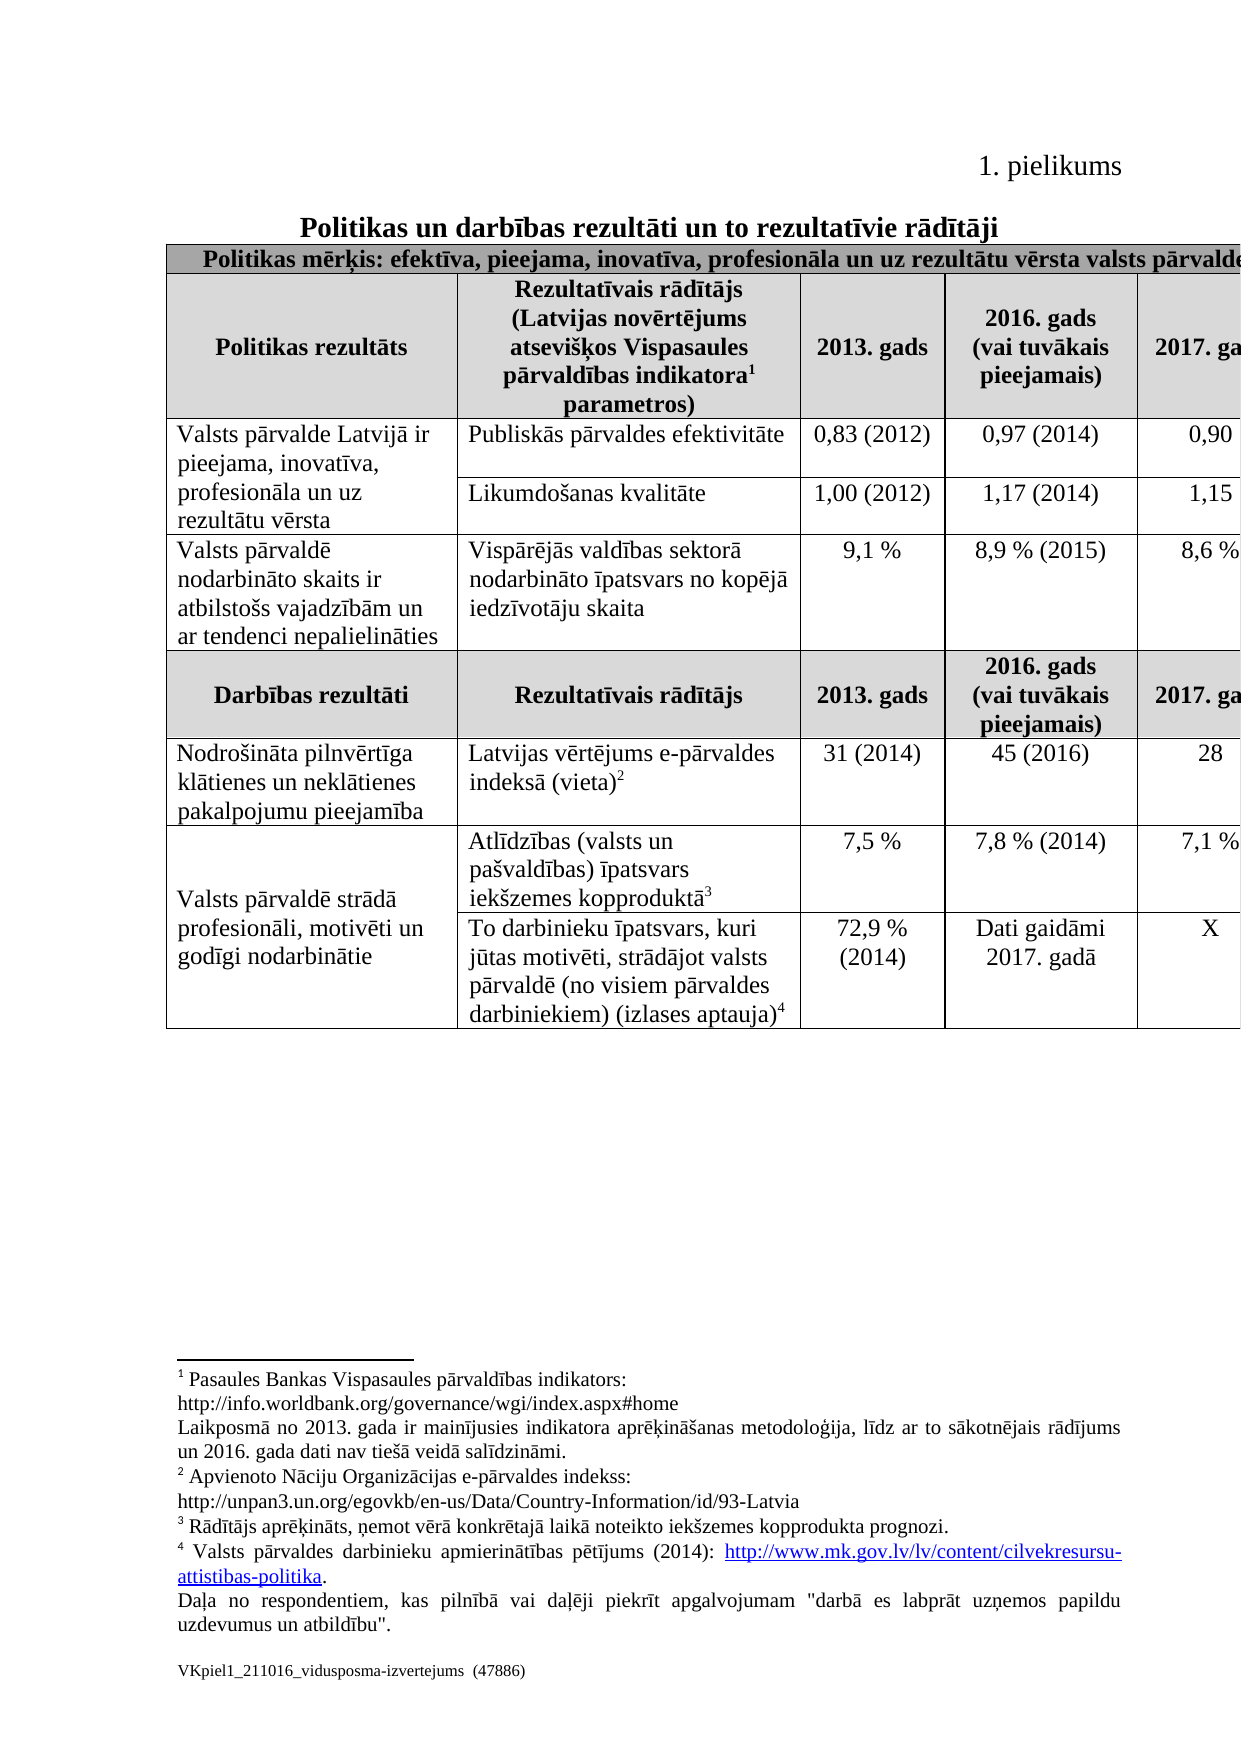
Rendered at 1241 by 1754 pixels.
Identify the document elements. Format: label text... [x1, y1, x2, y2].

table_cell 8,6 % [1138, 535, 1240, 650]
table_cell 2013. gads [801, 274, 944, 418]
table_header Politikas mērķis: efektīva, pieejama, inovatīva, profesionāla un uz rezultātu vērsta valsts pārvalde [167, 245, 1240, 273]
table_cell 72,9 % (2014) [801, 913, 944, 1028]
table_cell Darbības rezultāti [167, 651, 457, 737]
table_cell Valsts pārvalde Latvijā ir pieejama, inovatīva, profesionāla un uz rezultātu vērsta [167, 419, 457, 534]
table_cell 2016. gads (vai tuvākais pieejamais) [946, 274, 1137, 418]
table_cell Likumdošanas kvalitāte [458, 478, 800, 534]
list 1. pielikums [252, 148, 1122, 181]
table_cell 1,15 [1138, 478, 1240, 534]
table_cell 9,1 % [801, 535, 944, 650]
table_cell 2017. gads [1138, 651, 1240, 737]
table_cell 7,5 % [801, 826, 944, 912]
table_cell Atlīdzības (valsts un pašvaldības) īpatsvars iekšzemes kopproduktā [458, 826, 800, 912]
table_cell 7,1 % [1138, 826, 1240, 912]
table_cell Publiskās pārvaldes efektivitāte [458, 419, 800, 477]
table_cell Rezultatīvais rādītājs [458, 651, 800, 737]
table_cell Latvijas vērtējums e-pārvaldes indeksā (vieta) [458, 739, 800, 825]
table_cell 8,9 % (2015) [946, 535, 1137, 650]
text Politikas un darbības rezultāti un to rezultatīvie rādītāji [176, 210, 1122, 243]
table_cell Valsts pārvaldē strādā profesionāli, motivēti un godīgi nodarbinātie [167, 826, 457, 1028]
table_cell Vispārējās valdības sektorā nodarbināto īpatsvars no kopējā iedzīvotāju skaita [458, 535, 800, 650]
table_cell 0,90 [1138, 419, 1240, 477]
table_cell To darbinieku īpatsvars, kuri jūtas motivēti, strādājot valsts pārvaldē (no visiem pārvaldes darbiniekiem) (izlases aptauja) [458, 913, 800, 1028]
table_cell Dati gaidāmi 2017. gadā [946, 913, 1137, 1028]
table_cell 0,97 (2014) [946, 419, 1137, 477]
table_cell 1,00 (2012) [801, 478, 944, 534]
table_cell Nodrošināta pilnvērtīga klātienes un neklātienes pakalpojumu pieejamība [167, 739, 457, 825]
table_cell Rezultatīvais rādītājs (Latvijas novērtējums atsevišķos Vispasaules pārvaldības indikatora parametros) [458, 274, 800, 418]
table_cell X [1138, 913, 1240, 1028]
table_cell Politikas rezultāts [167, 274, 457, 418]
table_cell 28 [1138, 739, 1240, 825]
table_cell 7,8 % (2014) [946, 826, 1137, 912]
table_cell 2017. gads [1138, 274, 1240, 418]
table_cell 45 (2016) [946, 739, 1137, 825]
table_cell 31 (2014) [801, 739, 944, 825]
table_cell 1,17 (2014) [946, 478, 1137, 534]
table_cell Valsts pārvaldē nodarbināto skaits ir atbilstošs vajadzībām un ar tendenci nepalielināties [167, 535, 457, 650]
table_cell 2013. gads [801, 651, 944, 737]
table_cell 0,83 (2012) [801, 419, 944, 477]
table_cell 2016. gads (vai tuvākais pieejamais) [946, 651, 1137, 737]
